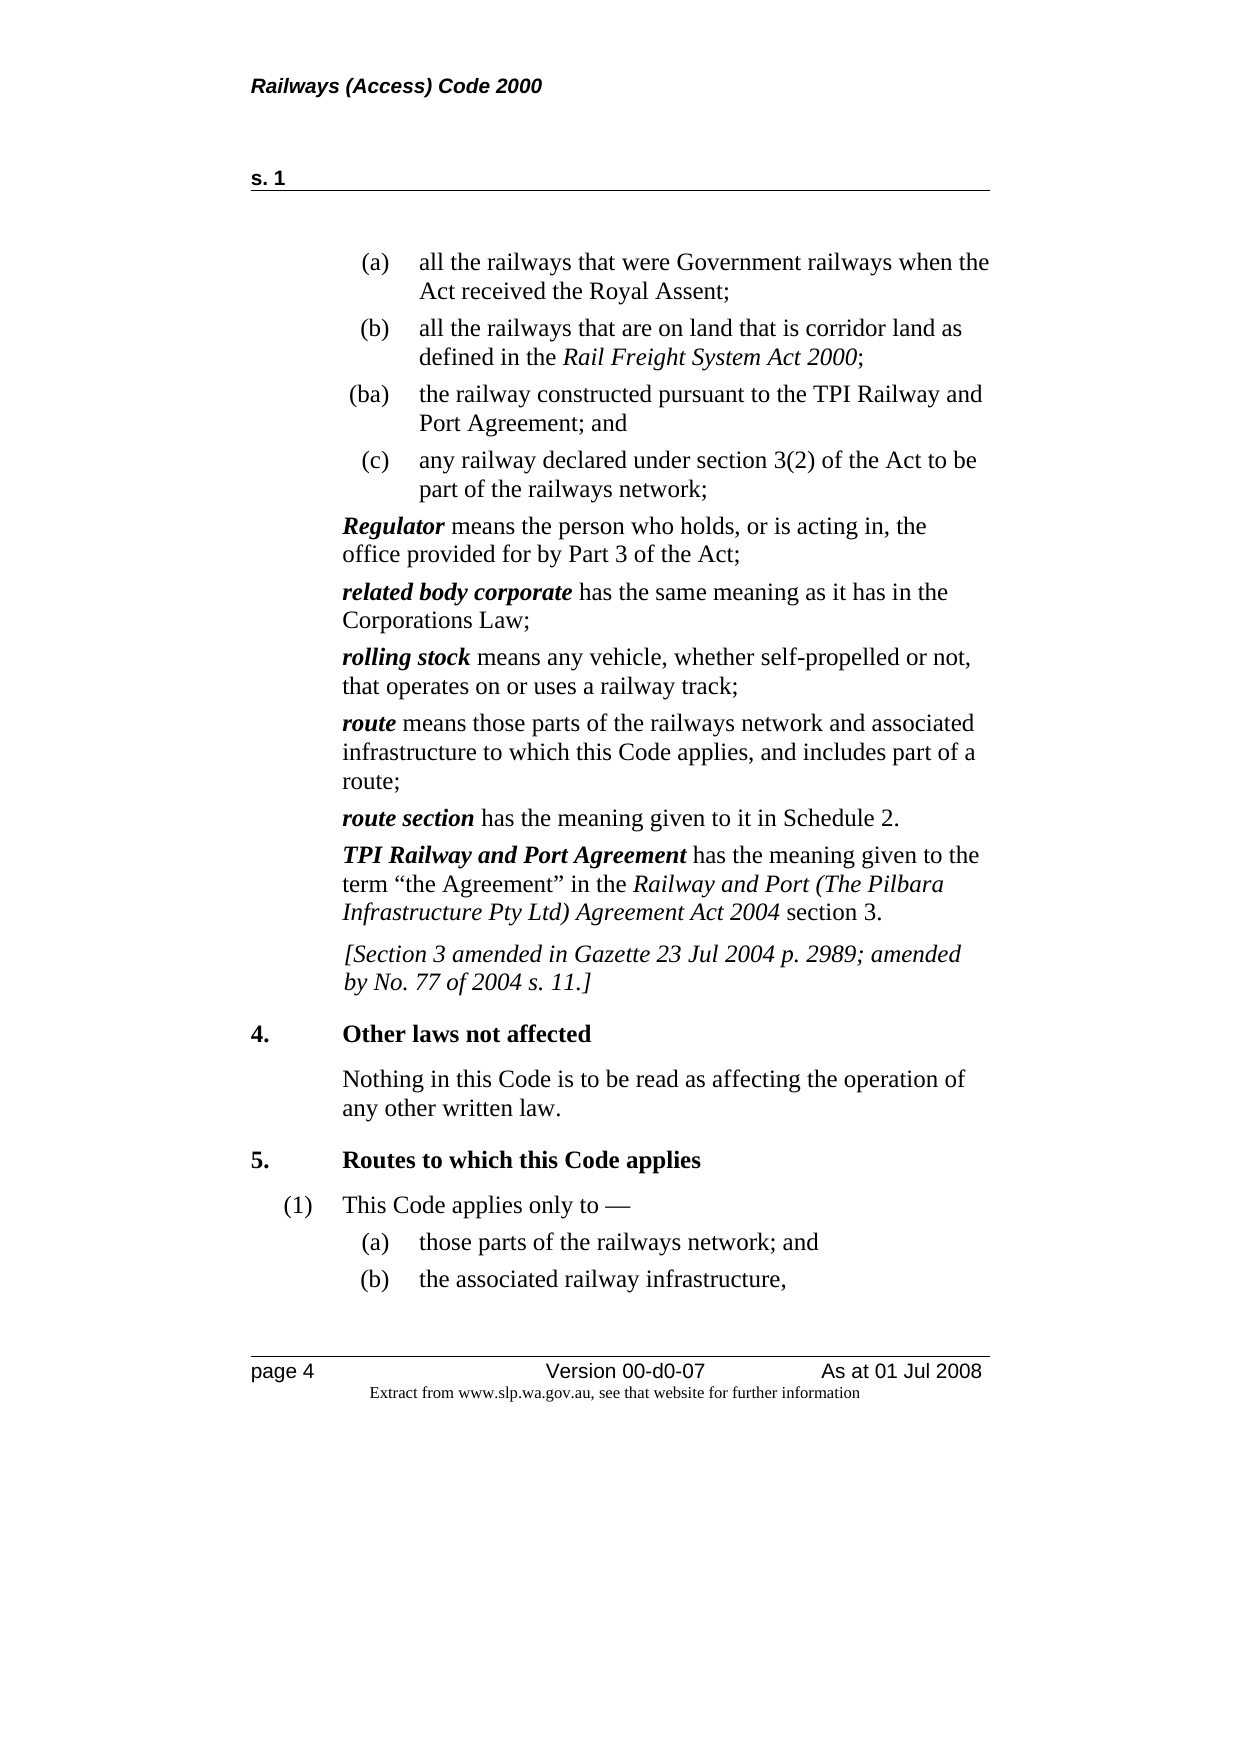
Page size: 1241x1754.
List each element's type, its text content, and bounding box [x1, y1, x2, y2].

text route means those parts of the railways network and associated infrastructure to which this Code applies, and includes part of a route; [251, 708, 990, 794]
text Nothing in this Code is to be read as affecting the operation of any other written law. [251, 1064, 990, 1122]
subtitle 5. Routes to which this Code applies [251, 1145, 990, 1174]
text TPI Railway and Port Agreement has the meaning given to the term “the Agreement” in the Railway and Port (The Pilbara Infrastructure Pty Ltd) Agreement Act 2004 section 3. [251, 840, 990, 926]
text (1) This Code applies only to — [251, 1190, 990, 1219]
text [Section 3 amended in Gazette 23 Jul 2004 p. 2989; amended by No. 77 of 2004 s. 11.] [251, 939, 990, 996]
text rolling stock means any vehicle, whether self-propelled or not, that operates on or uses a railway track; [251, 642, 990, 700]
text related body corporate has the same meaning as it has in the Corporations Law; [251, 577, 990, 634]
text (b) all the railways that are on land that is corridor land as defined in the Rail Freight System Act 2000; [251, 313, 990, 371]
text (a) those parts of the railways network; and [251, 1227, 990, 1256]
text (a) all the railways that were Government railways when the Act received the Royal Assent; [251, 247, 990, 305]
text Regulator means the person who holds, or is acting in, the office provided for by Part 3 of the Act; [251, 511, 990, 568]
text route section has the meaning given to it in Schedule 2. [251, 803, 990, 832]
text (ba) the railway constructed pursuant to the TPI Railway and Port Agreement; and [251, 379, 990, 437]
subtitle 4. Other laws not affected [251, 1019, 990, 1048]
text (c) any railway declared under section 3(2) of the Act to be part of the railways network; [251, 445, 990, 502]
text (b) the associated railway infrastructure, [251, 1264, 990, 1293]
